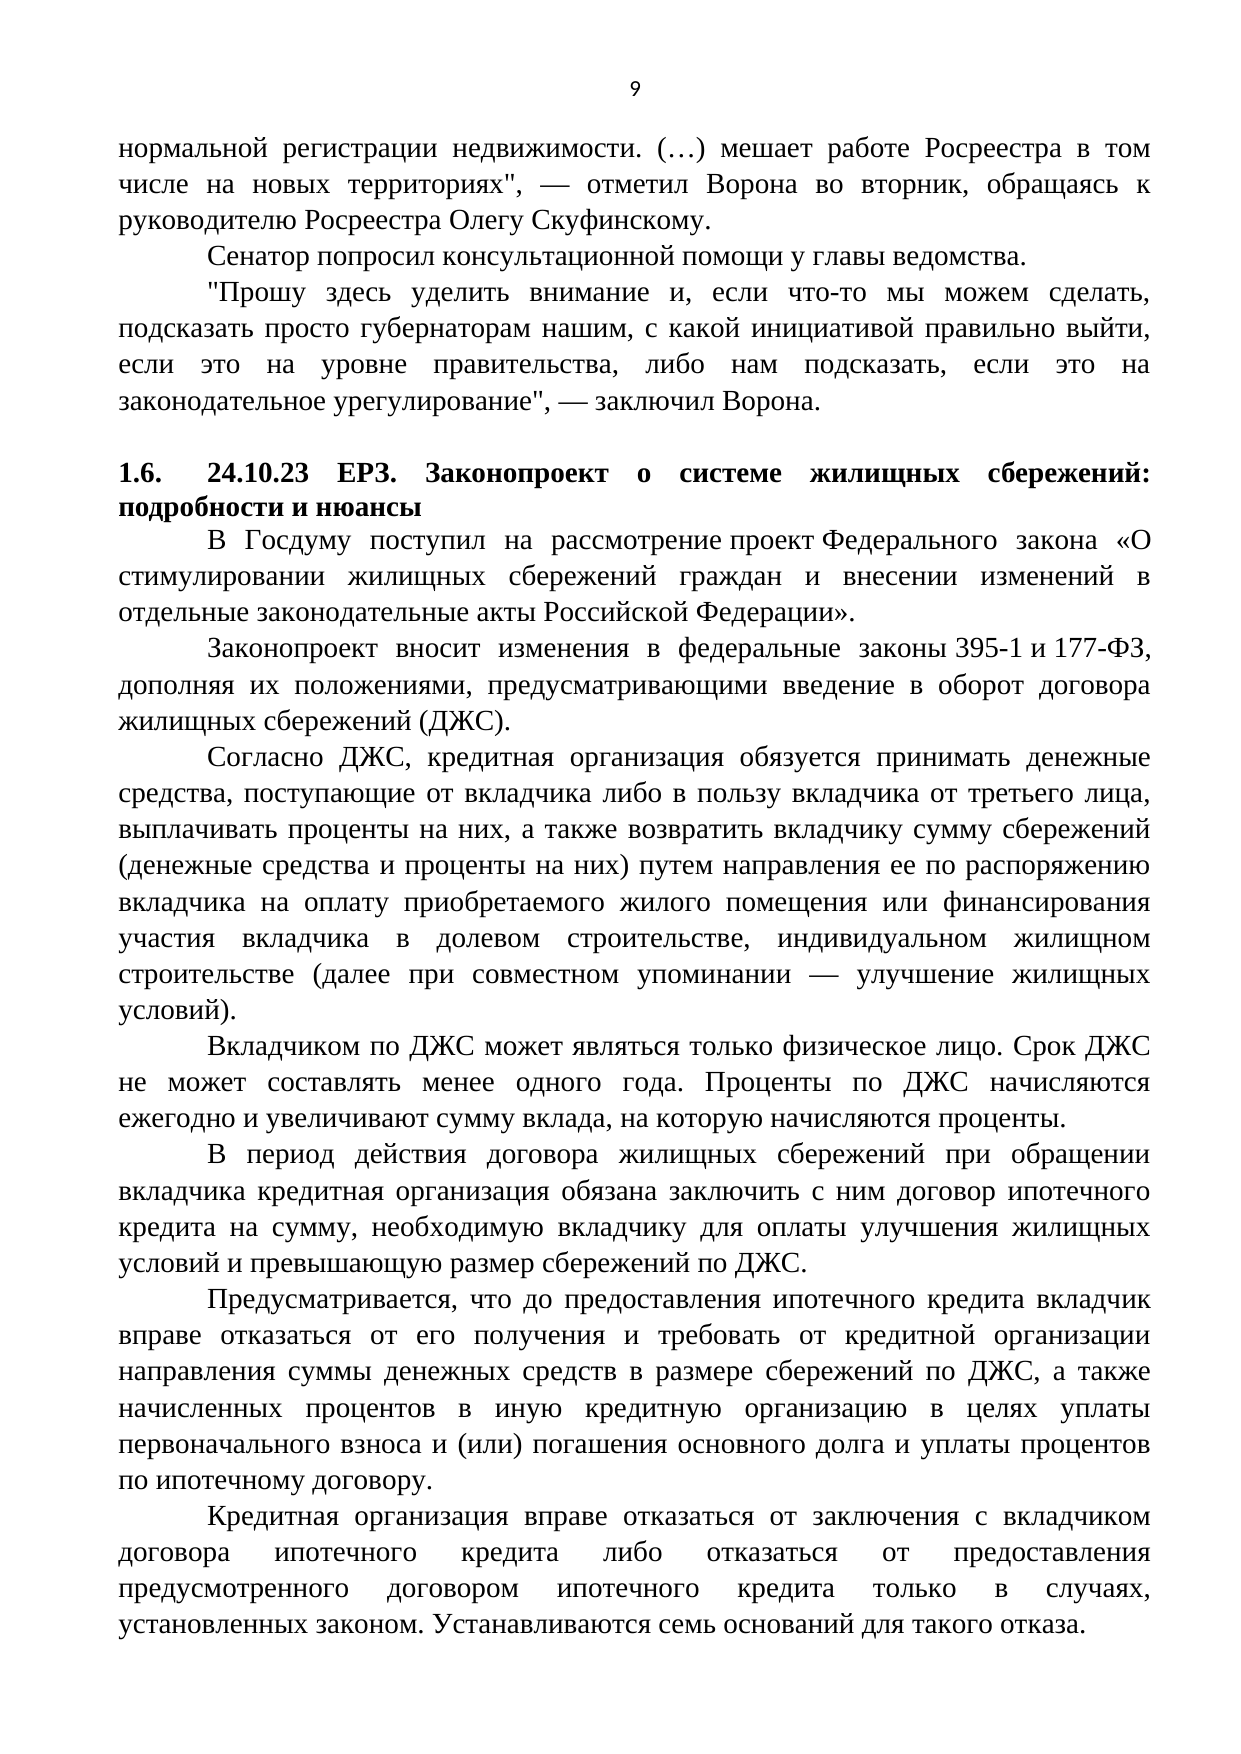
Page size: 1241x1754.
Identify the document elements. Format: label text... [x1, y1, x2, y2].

text Согласно ДЖС, кредитная организация обязуется принимать денежные средства, поступающие от вкладчика либо в пользу вкладчика от третьего лица, выплачивать проценты на них, а также возвратить вкладчику сумму сбережений (денежные средства и проценты на них) путем направления ее по распоряжению вкладчика на оплату приобретаемого жилого помещения или финансирования участия вкладчика в долевом строительстве, индивидуальном жилищном строительстве (далее при совместном упоминании — улучшение жилищных условий). [118, 739, 1152, 1026]
text Вкладчиком по ДЖС может являться только физическое лицо. Срок ДЖС не может составлять менее одного года. Проценты по ДЖС начисляются ежегодно и увеличивают сумму вклада, на которую начисляются проценты. [118, 1028, 1152, 1134]
text Предусматривается, что до предоставления ипотечного кредита вкладчик вправе отказаться от его получения и требовать от кредитной организации направления суммы денежных средств в размере сбережений по ДЖС, а также начисленных процентов в иную кредитную организацию в целях уплаты первоначального взноса и (или) погашения основного долга и уплаты процентов по ипотечному договору. [118, 1281, 1152, 1496]
text Законопроект вносит изменения в федеральные законы 395-1 и 177-ФЗ, дополняя их положениями, предусматривающими введение в оборот договора жилищных сбережений (ДЖС). [118, 631, 1152, 736]
text В Госдуму поступил на рассмотрение проект Федерального закона «О стимулировании жилищных сбережений граждан и внесении изменений в отдельные законодательные акты Российской Федерации». [118, 522, 1152, 628]
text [118, 130, 1152, 236]
subtitle 24.10.23 ЕРЗ. Законопроект о системе жилищных сбережений: подробности и нюансы [118, 455, 1152, 522]
text Сенатор попросил консультационной помощи у главы ведомства. [118, 238, 1152, 272]
text В период действия договора жилищных сбережений при обращении вкладчика кредитная организация обязана заключить с ним договор ипотечного кредита на сумму, необходимую вкладчику для оплаты улучшения жилищных условий и превышающую размер сбережений по ДЖС. [118, 1137, 1152, 1279]
text Кредитная организация вправе отказаться от заключения с вкладчиком договора ипотечного кредита либо отказаться от предоставления предусмотренного договором ипотечного кредита только в случаях, установленных законом. Устанавливаются семь оснований для такого отказа. [118, 1498, 1152, 1640]
text "Прошу здесь уделить внимание и, если что-то мы можем сделать, подсказать просто губернаторам нашим, с какой инициативой правильно выйти, если это на уровне правительства, либо нам подсказать, если это на законодательное урегулирование", — заключил Ворона. [118, 274, 1152, 416]
